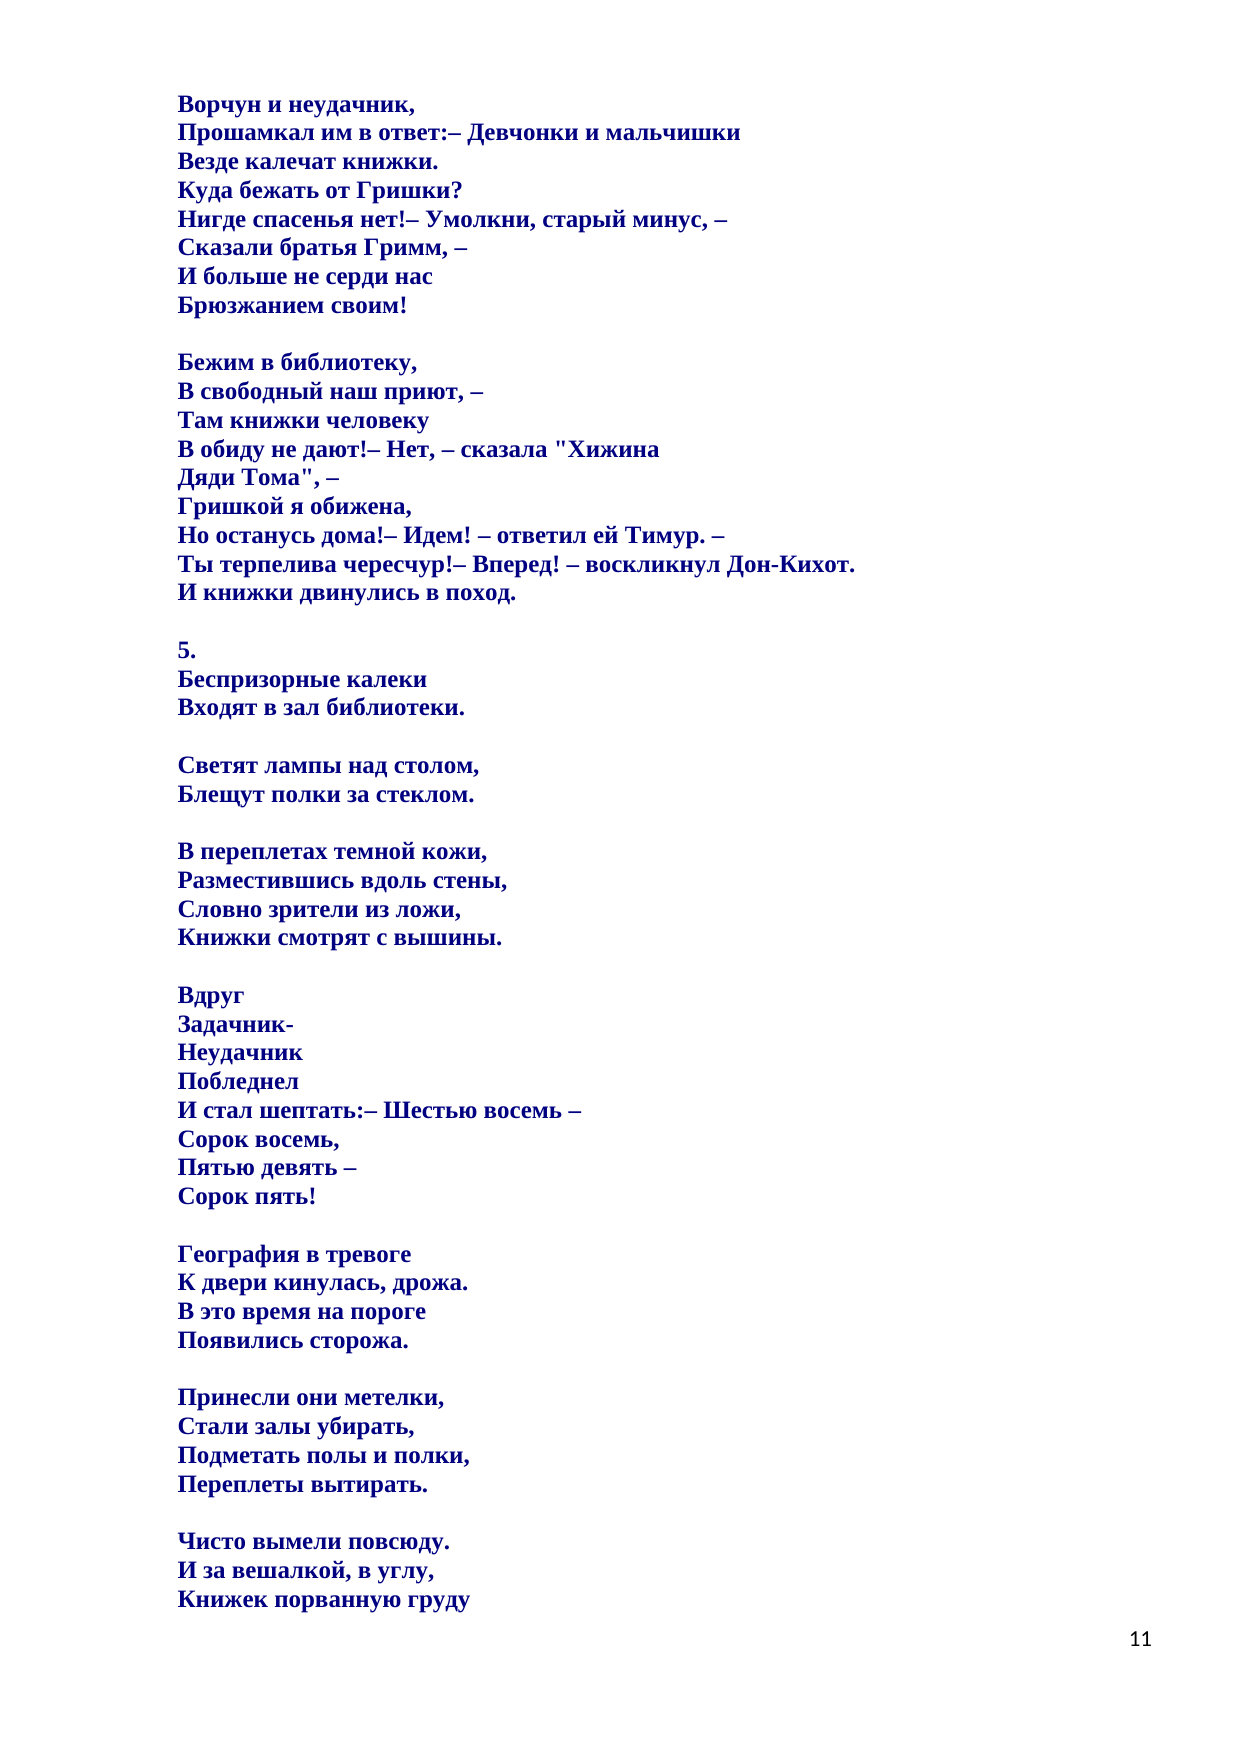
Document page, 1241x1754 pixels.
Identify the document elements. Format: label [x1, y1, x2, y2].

text [177, 89, 1152, 1612]
